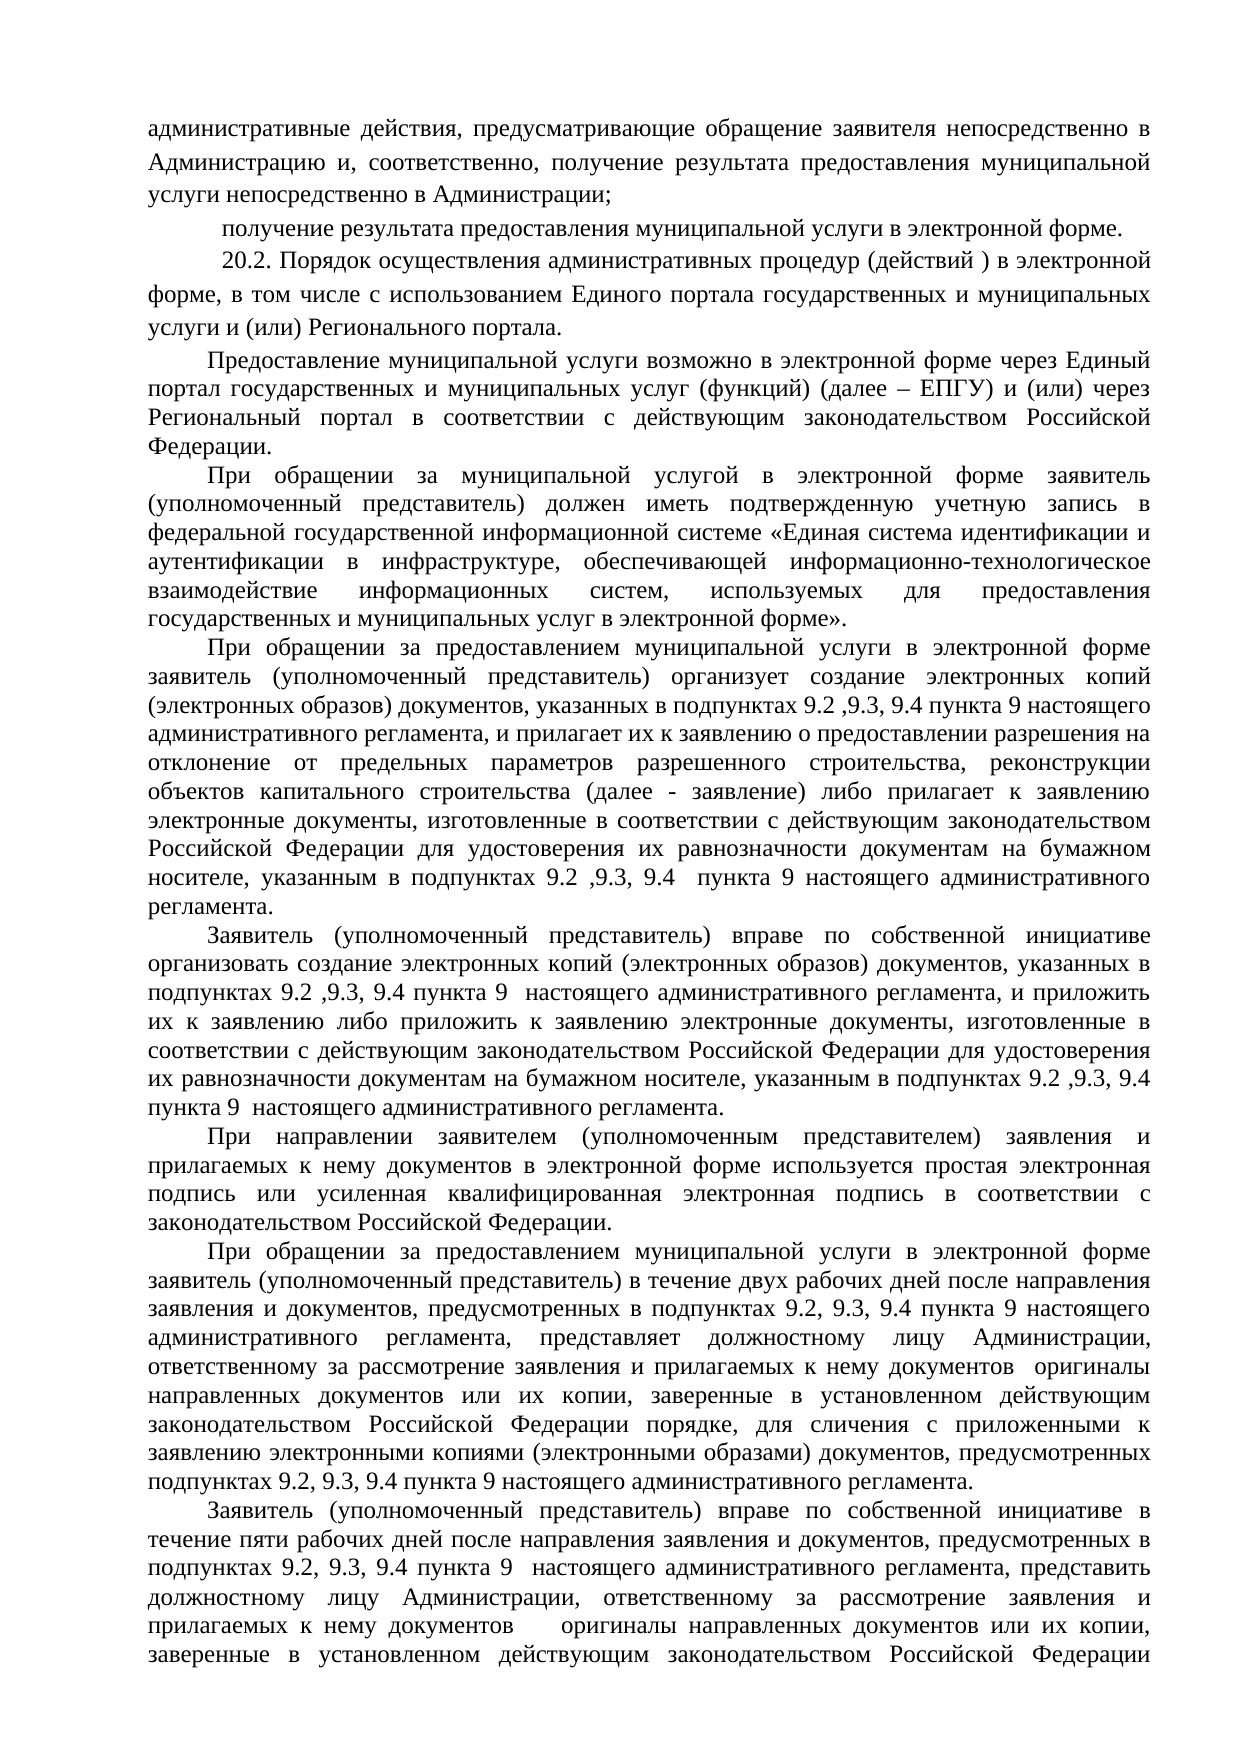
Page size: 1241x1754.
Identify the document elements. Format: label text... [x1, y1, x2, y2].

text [148, 1495, 1152, 1668]
text При обращении за муниципальной услугой в электронной форме заявитель (уполномоченный представитель) должен иметь подтвержденную учетную запись в федеральной государственной информационной системе «Единая система идентификации и аутентификации в инфраструктуре, обеспечивающей информационно-технологическое взаимодействие информационных систем, используемых для предоставления государственных и муниципальных услуг в электронной форме». [148, 460, 1152, 632]
text Предоставление муниципальной услуги возможно в электронной форме через Единый портал государственных и муниципальных услуг (функций) (далее – ЕПГУ) и (или) через Региональный портал в соответствии с действующим законодательством Российской Федерации. [148, 345, 1152, 460]
text 20.2. Порядок осуществления административных процедур (действий ) в электронной форме, в том числе с использованием Единого портала государственных и муниципальных услуги и (или) Регионального портала. [148, 246, 1152, 340]
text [148, 113, 1152, 208]
text Заявитель (уполномоченный представитель) вправе по собственной инициативе организовать создание электронных копий (электронных образов) документов, указанных в подпунктах 9.2 ,9.3, 9.4 пункта 9 настоящего административного регламента, и приложить их к заявлению либо приложить к заявлению электронные документы, изготовленные в соответствии с действующим законодательством Российской Федерации для удостоверения их равнозначности документам на бумажном носителе, указанным в подпунктах 9.2 ,9.3, 9.4 пункта 9 настоящего административного регламента. [148, 920, 1152, 1121]
text При обращении за предоставлением муниципальной услуги в электронной форме заявитель (уполномоченный представитель) в течение двух рабочих дней после направления заявления и документов, предусмотренных в подпунктах 9.2, 9.3, 9.4 пункта 9 настоящего административного регламента, представляет должностному лицу Администрации, ответственному за рассмотрение заявления и прилагаемых к нему документов оригиналы направленных документов или их копии, заверенные в установленном действующим законодательством Российской Федерации порядке, для сличения с приложенными к заявлению электронными копиями (электронными образами) документов, предусмотренных подпунктах 9.2, 9.3, 9.4 пункта 9 настоящего административного регламента. [148, 1236, 1152, 1495]
text При направлении заявителем (уполномоченным представителем) заявления и прилагаемых к нему документов в электронной форме используется простая электронная подпись или усиленная квалифицированная электронная подпись в соответствии с законодательством Российской Федерации. [148, 1121, 1152, 1236]
text При обращении за предоставлением муниципальной услуги в электронной форме заявитель (уполномоченный представитель) организует создание электронных копий (электронных образов) документов, указанных в подпунктах 9.2 ,9.3, 9.4 пункта 9 настоящего административного регламента, и прилагает их к заявлению о предоставлении разрешения на отклонение от предельных параметров разрешенного строительства, реконструкции объектов капитального строительства (далее - заявление) либо прилагает к заявлению электронные документы, изготовленные в соответствии с действующим законодательством Российской Федерации для удостоверения их равнозначности документам на бумажном носителе, указанным в подпунктах 9.2 ,9.3, 9.4 пункта 9 настоящего административного регламента. [148, 632, 1152, 920]
text получение результата предоставления муниципальной услуги в электронной форме. [148, 213, 1152, 241]
